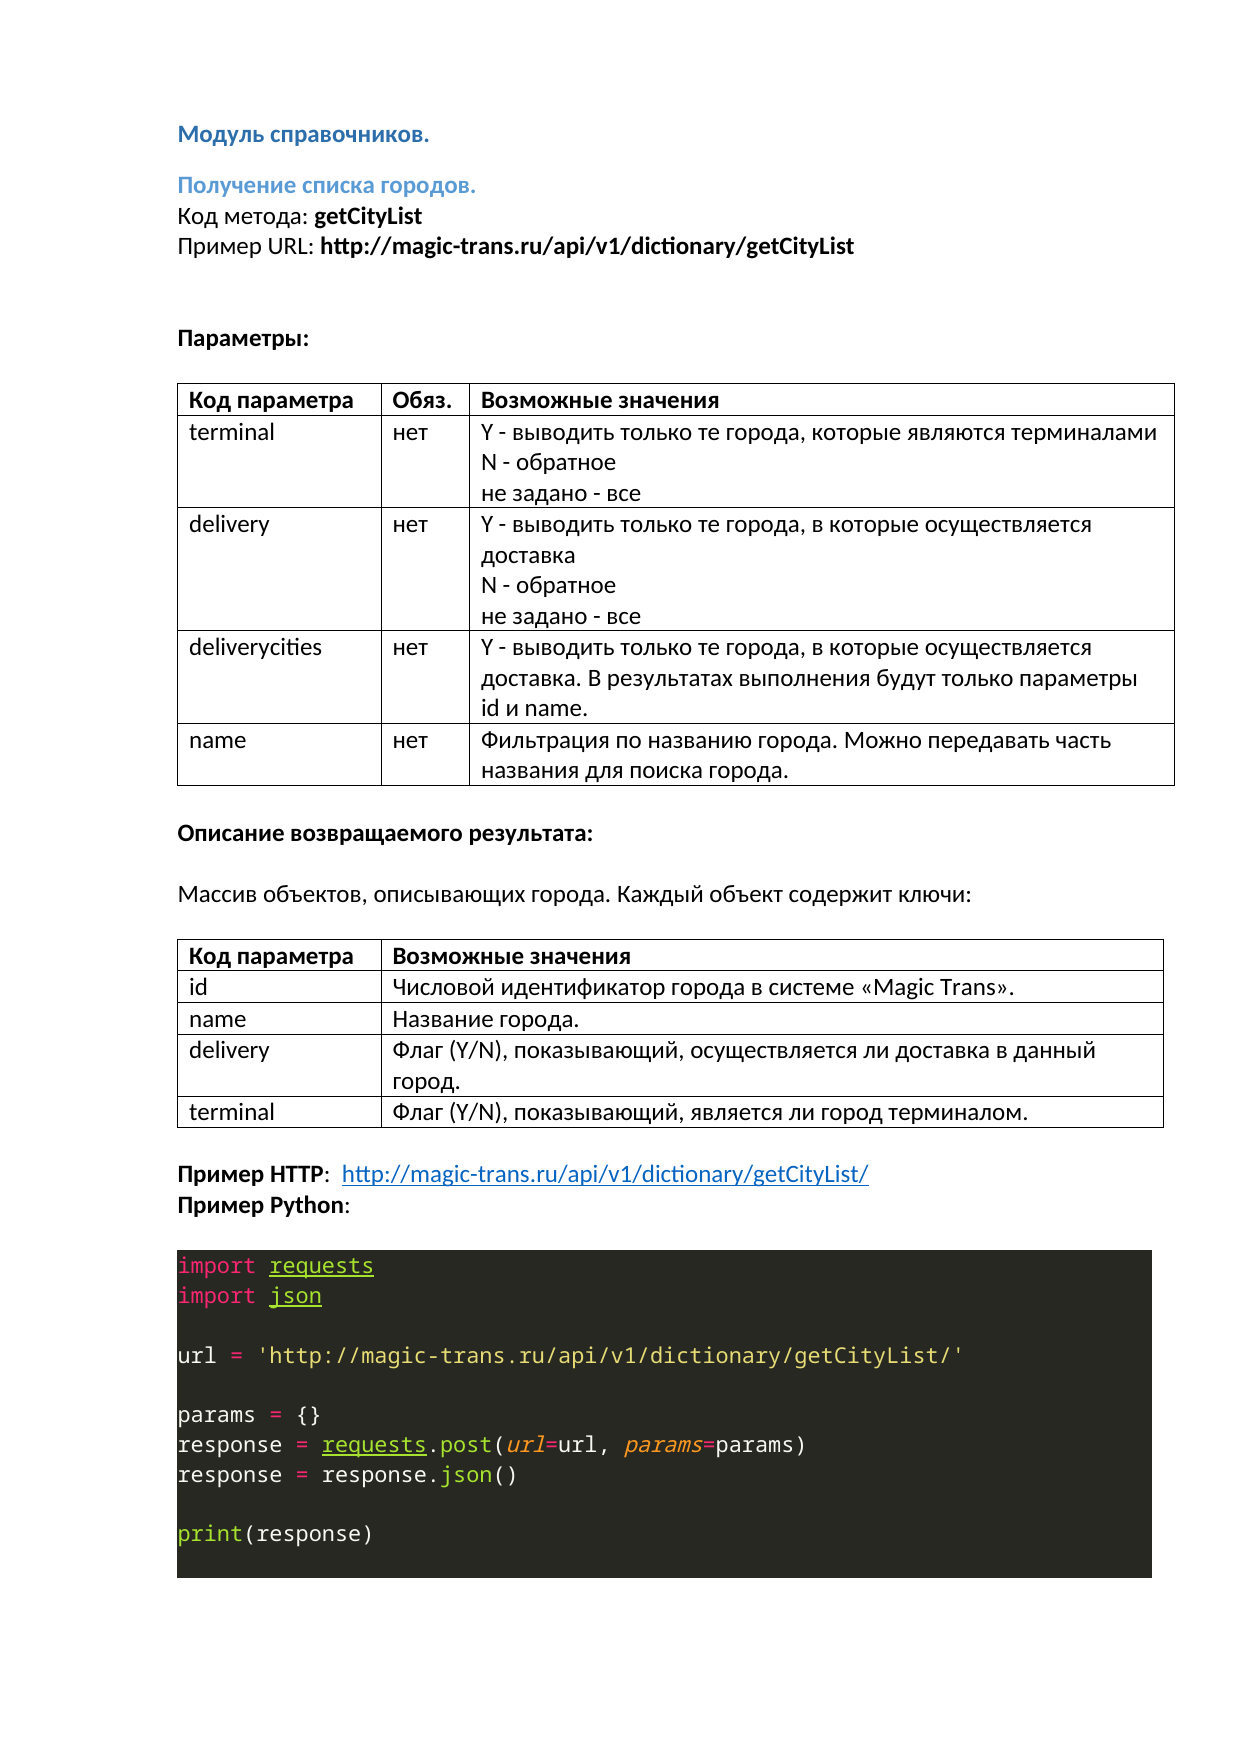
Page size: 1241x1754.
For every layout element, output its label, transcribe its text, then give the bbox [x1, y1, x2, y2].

table_cell terminal [178, 1097, 381, 1127]
table_cell нет [382, 724, 469, 785]
text Пример Python: [177, 1189, 1152, 1220]
table_cell terminal [178, 416, 381, 507]
table_cell name [178, 724, 381, 785]
table_header Код параметра [178, 384, 381, 415]
text url = 'http://magic-trans.ru/api/v1/dictionary/getCityList/' [177, 1339, 1152, 1369]
table_header Возможные значения [382, 940, 1163, 970]
text response = response.json() [177, 1459, 1152, 1488]
table_cell deliverycities [178, 631, 381, 723]
text print(response) [177, 1518, 1152, 1548]
table_cell Y - выводить только те города, которые являются терминалами N - обратное не задано - все [470, 416, 1174, 507]
table_header Возможные значения [470, 384, 1174, 415]
subtitle Модуль справочников. [177, 118, 1152, 149]
table_cell Флаг (Y/N), показывающий, является ли город терминалом. [382, 1097, 1163, 1127]
table_cell name [178, 1003, 381, 1033]
table_cell id [178, 971, 381, 1002]
text import requests [177, 1250, 1152, 1280]
table_header Код параметра [178, 940, 381, 970]
table_cell Y - выводить только те города, в которые осуществляется доставка. В результатах выполнения будут только параметры id и name. [470, 631, 1174, 723]
table_cell нет [382, 631, 469, 723]
table_cell нет [382, 508, 469, 630]
table_header Обяз. [382, 384, 469, 415]
table_cell Фильтрация по названию города. Можно передавать часть названия для поиска города. [470, 724, 1174, 785]
text Описание возвращаемого результата: [177, 817, 1152, 847]
table_cell Y - выводить только те города, в которые осуществляется доставка N - обратное не задано - все [470, 508, 1174, 630]
text response = requests.post(url=url, params=params) [177, 1429, 1152, 1459]
table_cell delivery [178, 508, 381, 630]
text Пример HTTP: http://magic-trans.ru/api/v1/dictionary/getCityList/ [177, 1159, 1152, 1189]
table_cell Название города. [382, 1003, 1163, 1033]
table_cell delivery [178, 1035, 381, 1096]
table_cell Числовой идентификатор города в системе «Magic Trans». [382, 971, 1163, 1002]
text Параметры: [177, 322, 1152, 353]
text Массив объектов, описывающих города. Каждый объект содержит ключи: [177, 878, 1152, 908]
table_cell Флаг (Y/N), показывающий, осуществляется ли доставка в данный город. [382, 1035, 1163, 1096]
text Пример URL: http://magic-trans.ru/api/v1/dictionary/getCityList [177, 231, 1152, 261]
table_cell нет [382, 416, 469, 507]
text import json [177, 1280, 1152, 1310]
subtitle Получение списка городов. [177, 169, 1152, 200]
text Код метода: getCityList [177, 200, 1152, 231]
text params = {} [177, 1399, 1152, 1429]
